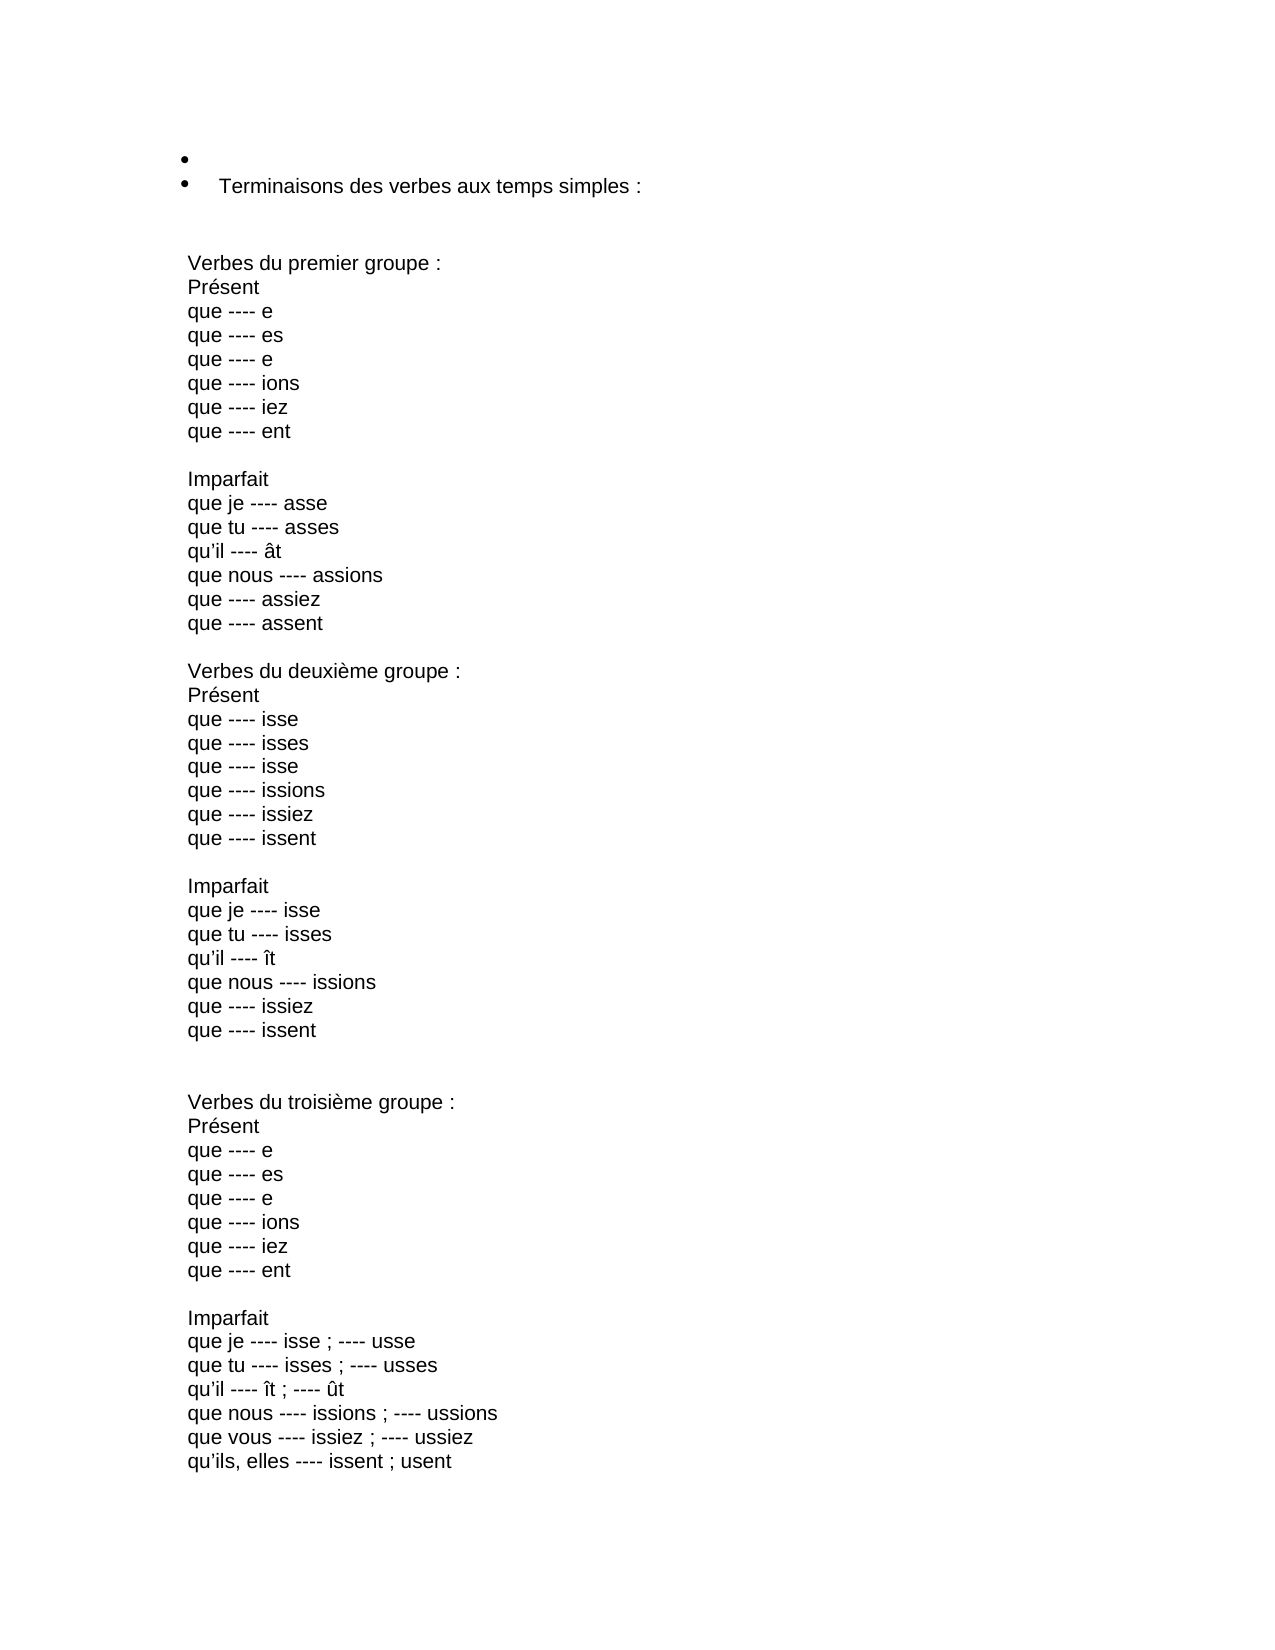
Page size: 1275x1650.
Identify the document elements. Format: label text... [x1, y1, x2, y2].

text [187, 227, 1087, 1497]
list Terminaisons des verbes aux temps simples : [181, 174, 1087, 198]
